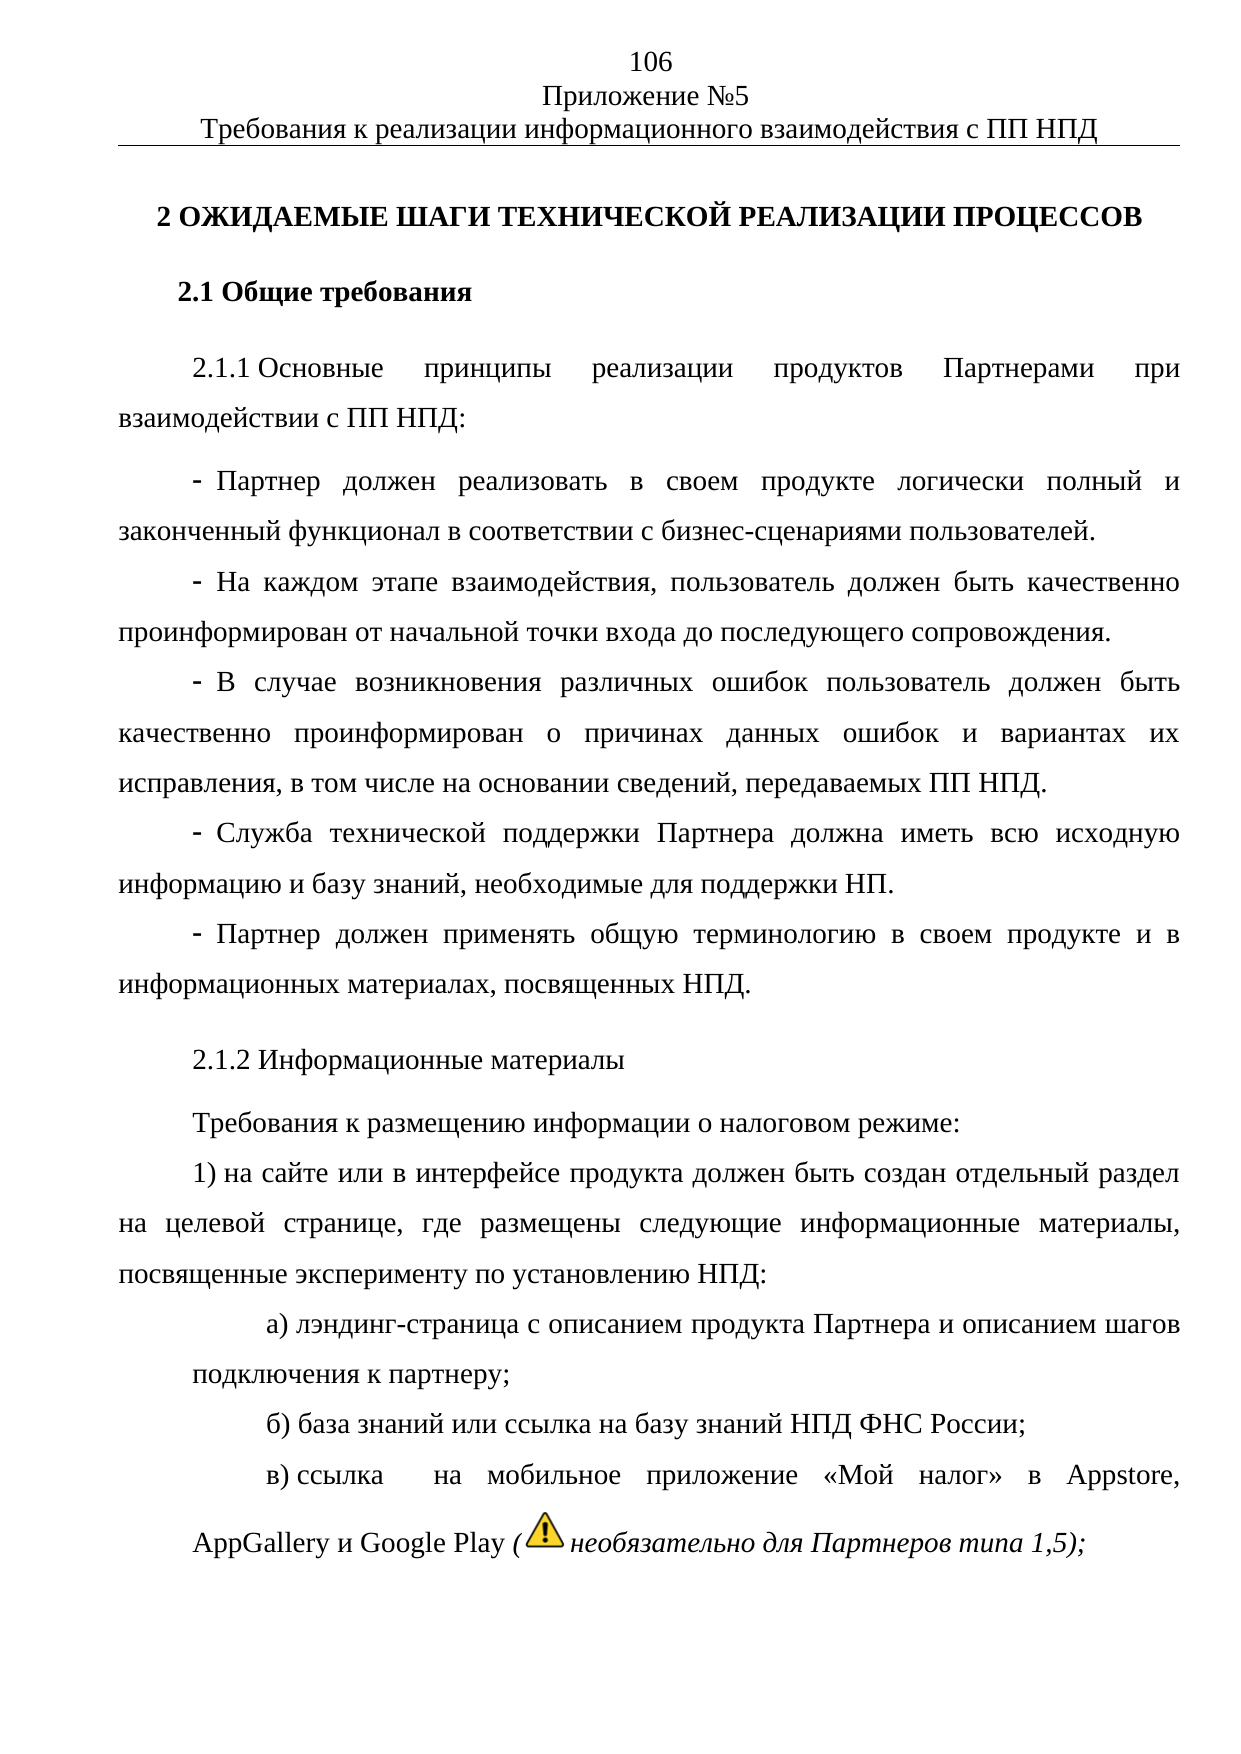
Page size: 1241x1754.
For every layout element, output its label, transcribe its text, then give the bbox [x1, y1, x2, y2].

subtitle Общие требования [103, 274, 1181, 308]
text Служба технической поддержки Партнера должна иметь всю исходную информацию и базу знаний, необходимые для поддержки НП. [118, 816, 1181, 899]
subtitle Основные принципы реализации продуктов Партнерами при взаимодействии с ПП НПД: [118, 350, 1181, 434]
text В случае возникновения различных ошибок пользователь должен быть качественно проинформирован о причинах данных ошибок и вариантах их исправления, в том числе на основании сведений, передаваемых ПП НПД. [118, 664, 1181, 799]
subtitle Информационные материалы [118, 1042, 1181, 1076]
subtitle Ожидаемые шаги технической реализации процессов [118, 199, 1181, 233]
text На каждом этапе взаимодействия, пользователь должен быть качественно проинформирован от начальной точки входа до последующего сопровождения. [118, 564, 1181, 648]
text Партнер должен реализовать в своем продукте логически полный и законченный функционал в соответствии с бизнес-сценариями пользователей. [118, 463, 1181, 547]
text база знаний или ссылка на базу знаний НПД ФНС России; [192, 1407, 1181, 1440]
picture [521, 1507, 570, 1553]
list лэндинг-страница с описанием продукта Партнера и описанием шагов подключения к партнеру; [192, 1306, 1181, 1390]
list на сайте или в интерфейсе продукта должен быть создан отдельный раздел на целевой странице, где размещены следующие информационные материалы, посвященные эксперименту по установлению НПД: [118, 1155, 1181, 1289]
text Требования к размещению информации о налоговом режиме: [118, 1105, 1181, 1138]
text ссылка на мобильное приложение «Мой налог» в Appstore, AppGallery и Google Play (необязательно для Партнеров типа 1,5); [192, 1457, 1181, 1558]
text Партнер должен применять общую терминологию в своем продукте и в информационных материалах, посвященных НПД. [118, 916, 1181, 1000]
